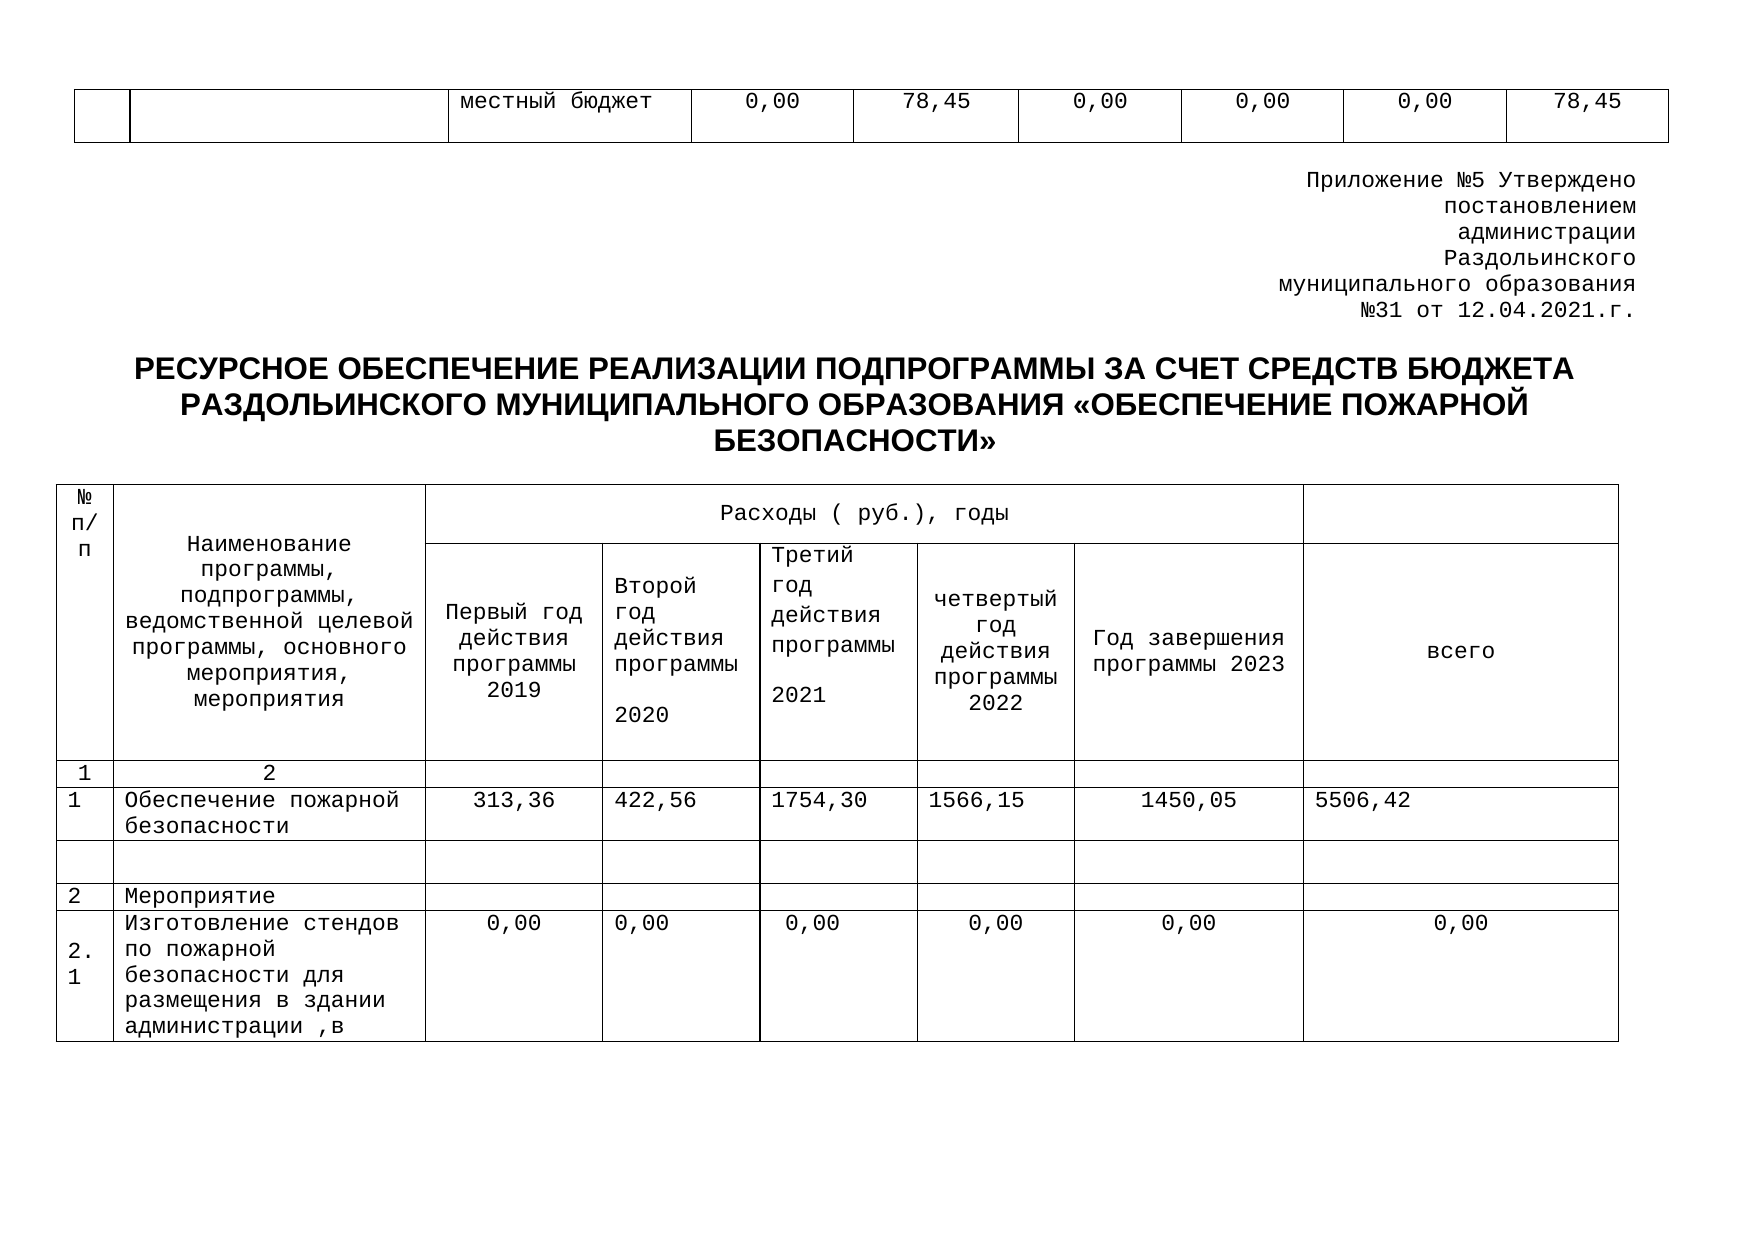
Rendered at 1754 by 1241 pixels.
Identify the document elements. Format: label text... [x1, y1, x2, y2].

table_cell 0,00 [1182, 90, 1343, 142]
table_header [1304, 485, 1618, 543]
table_cell [918, 761, 1074, 787]
table_cell 0,00 [1304, 911, 1618, 1041]
table_cell [761, 884, 917, 910]
table_cell 1754,30 [761, 788, 917, 840]
table_cell [426, 884, 602, 910]
table_cell [1304, 884, 1618, 910]
table_cell 78,45 [854, 90, 1018, 142]
table_cell Мероприятие [114, 884, 425, 910]
table_cell [1075, 841, 1303, 883]
table_cell 1450,05 [1075, 788, 1303, 840]
table_cell 0,00 [1019, 90, 1181, 142]
table_cell всего [1304, 544, 1618, 760]
table_cell [918, 841, 1074, 883]
table_cell 0,00 [1344, 90, 1506, 142]
table_cell четвертый год действия программы 2022 [918, 544, 1074, 760]
table_cell [761, 841, 917, 883]
table_cell 0,00 [918, 911, 1074, 1041]
table_cell 2 [57, 884, 113, 910]
table_cell 313,36 [426, 788, 602, 840]
table_cell [114, 841, 425, 883]
table_cell [918, 884, 1074, 910]
table_cell 0,00 [1075, 911, 1303, 1041]
table_cell [603, 761, 759, 787]
text РЕСУРСНОЕ ОБЕСПЕЧЕНИЕ РЕАЛИЗАЦИИ ПОДПРОГРАММЫ ЗА СЧЕТ СРЕДСТВ БЮДЖЕТА РАЗДОЛЬИНСКОГО МУНИЦИПАЛЬНОГО ОБРАЗОВАНИЯ «ОБЕСПЕЧЕНИЕ ПОЖАРНОЙ БЕЗОПАСНОСТИ» [74, 350, 1636, 458]
table_cell 78,45 [1507, 90, 1668, 142]
table_cell [57, 841, 113, 883]
table_cell [1075, 884, 1303, 910]
table_cell 5506,42 [1304, 788, 1618, 840]
table_cell Второй год действия программы 2020 [603, 544, 759, 760]
table_cell 0,00 [426, 911, 602, 1041]
text Раздольинского [74, 247, 1636, 272]
table_cell 422,56 [603, 788, 759, 840]
table_cell [1304, 841, 1618, 883]
table_cell Первый год действия программы 2019 [426, 544, 602, 760]
table_cell 2 [114, 761, 425, 787]
table_cell 2.1 [57, 911, 113, 1041]
table_cell 0,00 [761, 911, 917, 1041]
table_cell [426, 841, 602, 883]
table_cell [426, 761, 602, 787]
table_cell 0,00 [603, 911, 759, 1041]
table_cell [761, 761, 917, 787]
table_cell [603, 884, 759, 910]
table_header Наименование программы, подпрограммы, ведомственной целевой программы, основного мероприятия, мероприятия [114, 485, 425, 760]
table_cell [1075, 761, 1303, 787]
table_cell [603, 841, 759, 883]
table_cell 1 [57, 788, 113, 840]
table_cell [114, 911, 425, 1041]
text администрации [74, 221, 1636, 247]
table_header № п/п [57, 485, 113, 760]
table_cell 1 [57, 761, 113, 787]
table_cell 0,00 [692, 90, 853, 142]
table_cell Год завершения программы 2023 [1075, 544, 1303, 760]
table_cell Обеспечение пожарной безопасности [114, 788, 425, 840]
table_cell 1566,15 [918, 788, 1074, 840]
text муниципального образования [74, 272, 1636, 298]
table_cell [1304, 761, 1618, 787]
text Приложение №5 Утверждено [74, 169, 1636, 195]
table_cell местный бюджет [449, 90, 691, 142]
text постановлением [74, 195, 1636, 221]
table_cell Третий год действия программы 2021 [761, 544, 917, 760]
text №31 от 12.04.2021.г. [74, 298, 1636, 324]
table_header Расходы ( руб.), годы [426, 485, 1303, 543]
